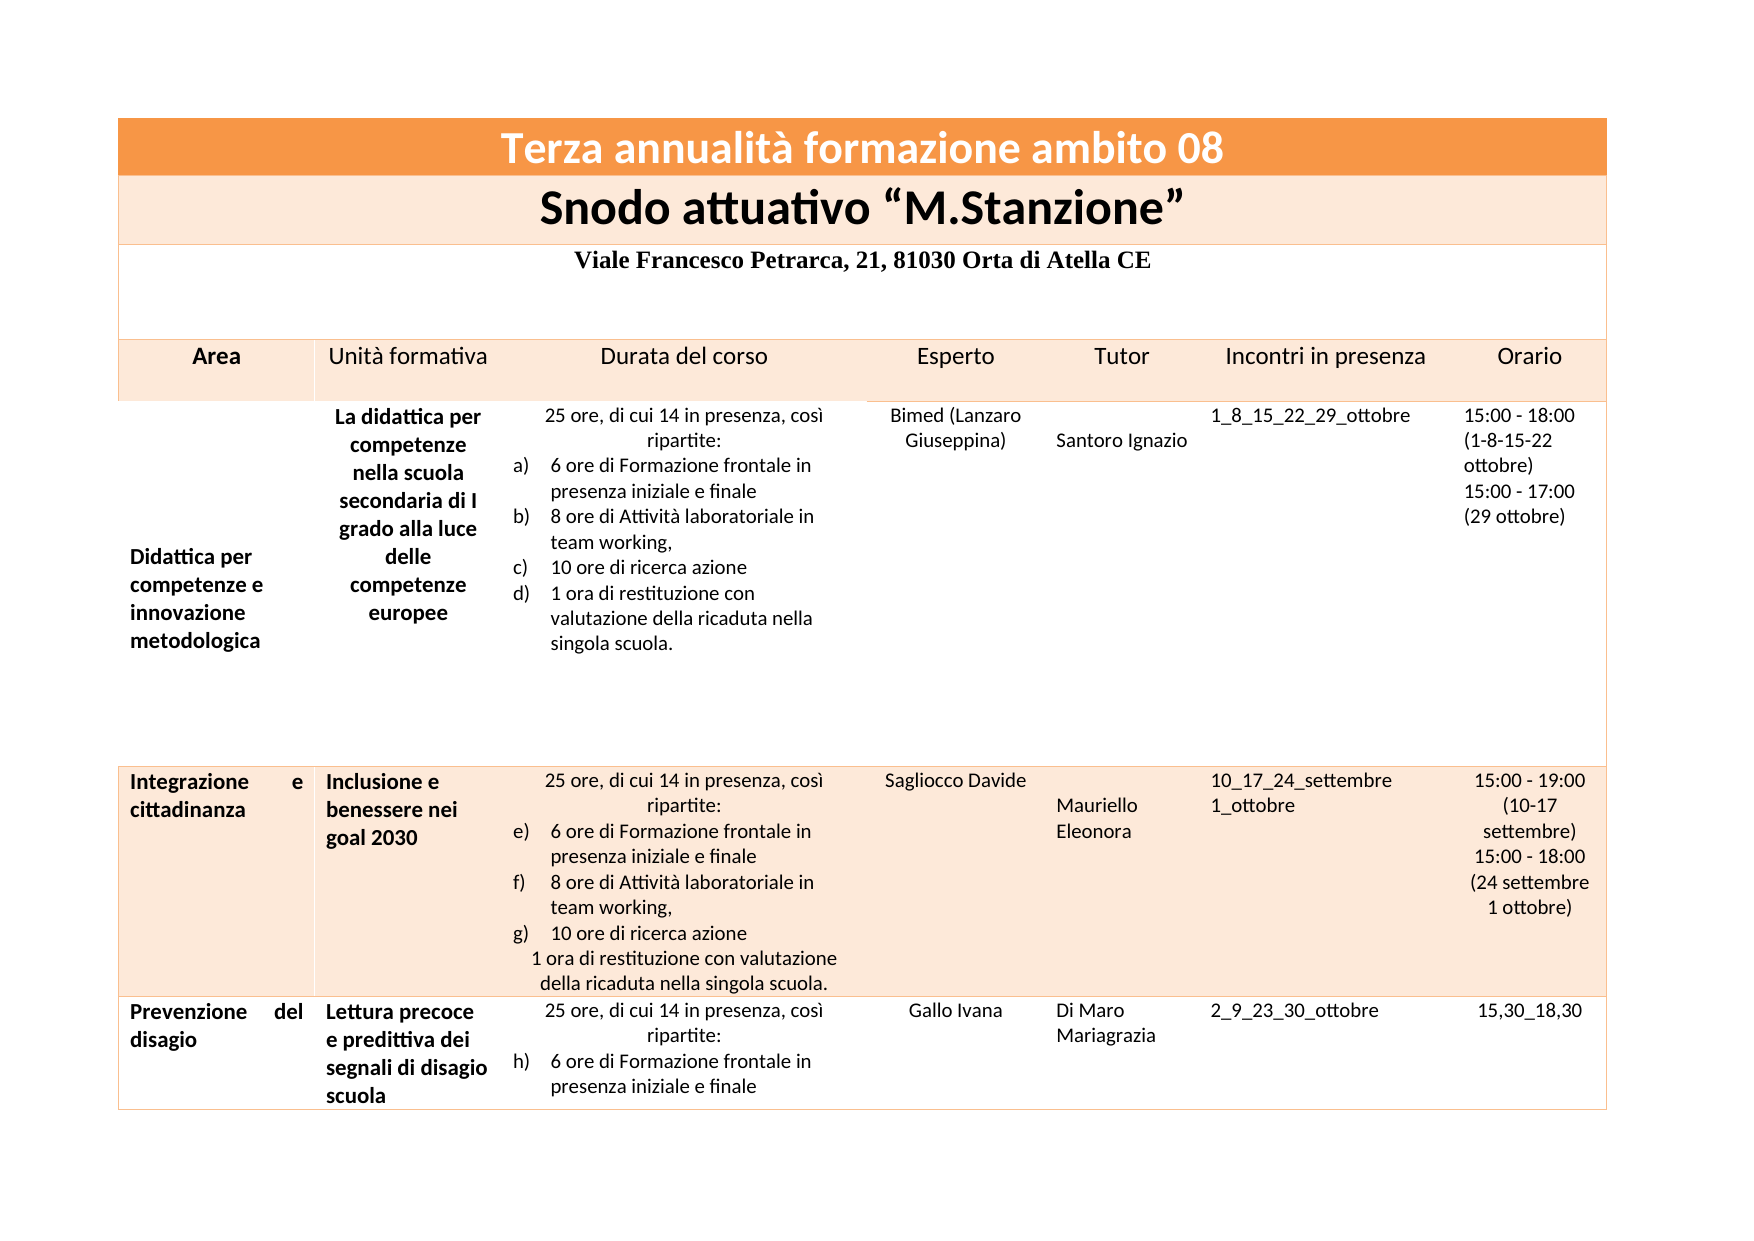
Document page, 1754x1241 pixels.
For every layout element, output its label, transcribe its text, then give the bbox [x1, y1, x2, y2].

table_cell Viale Francesco Petrarca, 21, 81030 Orta di Atella CE [119, 245, 1606, 339]
table_header Terza annualità formazione ambito 08 [119, 119, 1606, 175]
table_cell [119, 997, 314, 1109]
table_cell 2_9_23_30_ottobre [1199, 997, 1452, 1109]
table_cell Snodo attuativo “M.Stanzione” [119, 176, 1606, 244]
table_cell Integrazione e cittadinanza [119, 767, 314, 996]
table_cell Unità formativa [315, 340, 502, 401]
table_cell Tutor [1045, 340, 1199, 401]
table_cell Esperto [867, 340, 1045, 401]
table_cell Santoro Ignazio [1045, 402, 1199, 766]
table_cell 1_8_15_22_29_ottobre [1199, 402, 1452, 766]
table_cell Di Maro Mariagrazia [1045, 997, 1199, 1109]
table_cell Durata del corso [502, 340, 867, 401]
table_cell 15:00 - 18:00 (1-8-15-22 ottobre) 15:00 - 17:00 (29 ottobre) [1452, 402, 1606, 766]
table_cell Mauriello Eleonora [1045, 767, 1199, 996]
table_cell Didattica per competenze e innovazione metodologica [119, 401, 314, 766]
table_cell Area [119, 340, 314, 401]
table_cell Sagliocco Davide [867, 767, 1045, 996]
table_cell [315, 997, 502, 1109]
table_cell 15:00 - 19:00 (10-17 settembre) 15:00 - 18:00 (24 settembre 1 ottobre) [1452, 767, 1606, 996]
table_cell Incontri in presenza [1199, 340, 1452, 401]
table_cell 15,30_18,30 [1452, 997, 1606, 1109]
table_cell La didattica per competenze nella scuola secondaria di I grado alla luce delle competenze europee [315, 401, 502, 766]
table_cell Inclusione e benessere nei goal 2030 [315, 767, 502, 996]
table_cell Gallo Ivana [867, 997, 1045, 1109]
table_cell Orario [1452, 340, 1606, 401]
table_cell 10_17_24_settembre 1_ottobre [1199, 767, 1452, 996]
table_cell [502, 997, 867, 1109]
table_cell Bimed (Lanzaro Giuseppina) [867, 402, 1045, 766]
